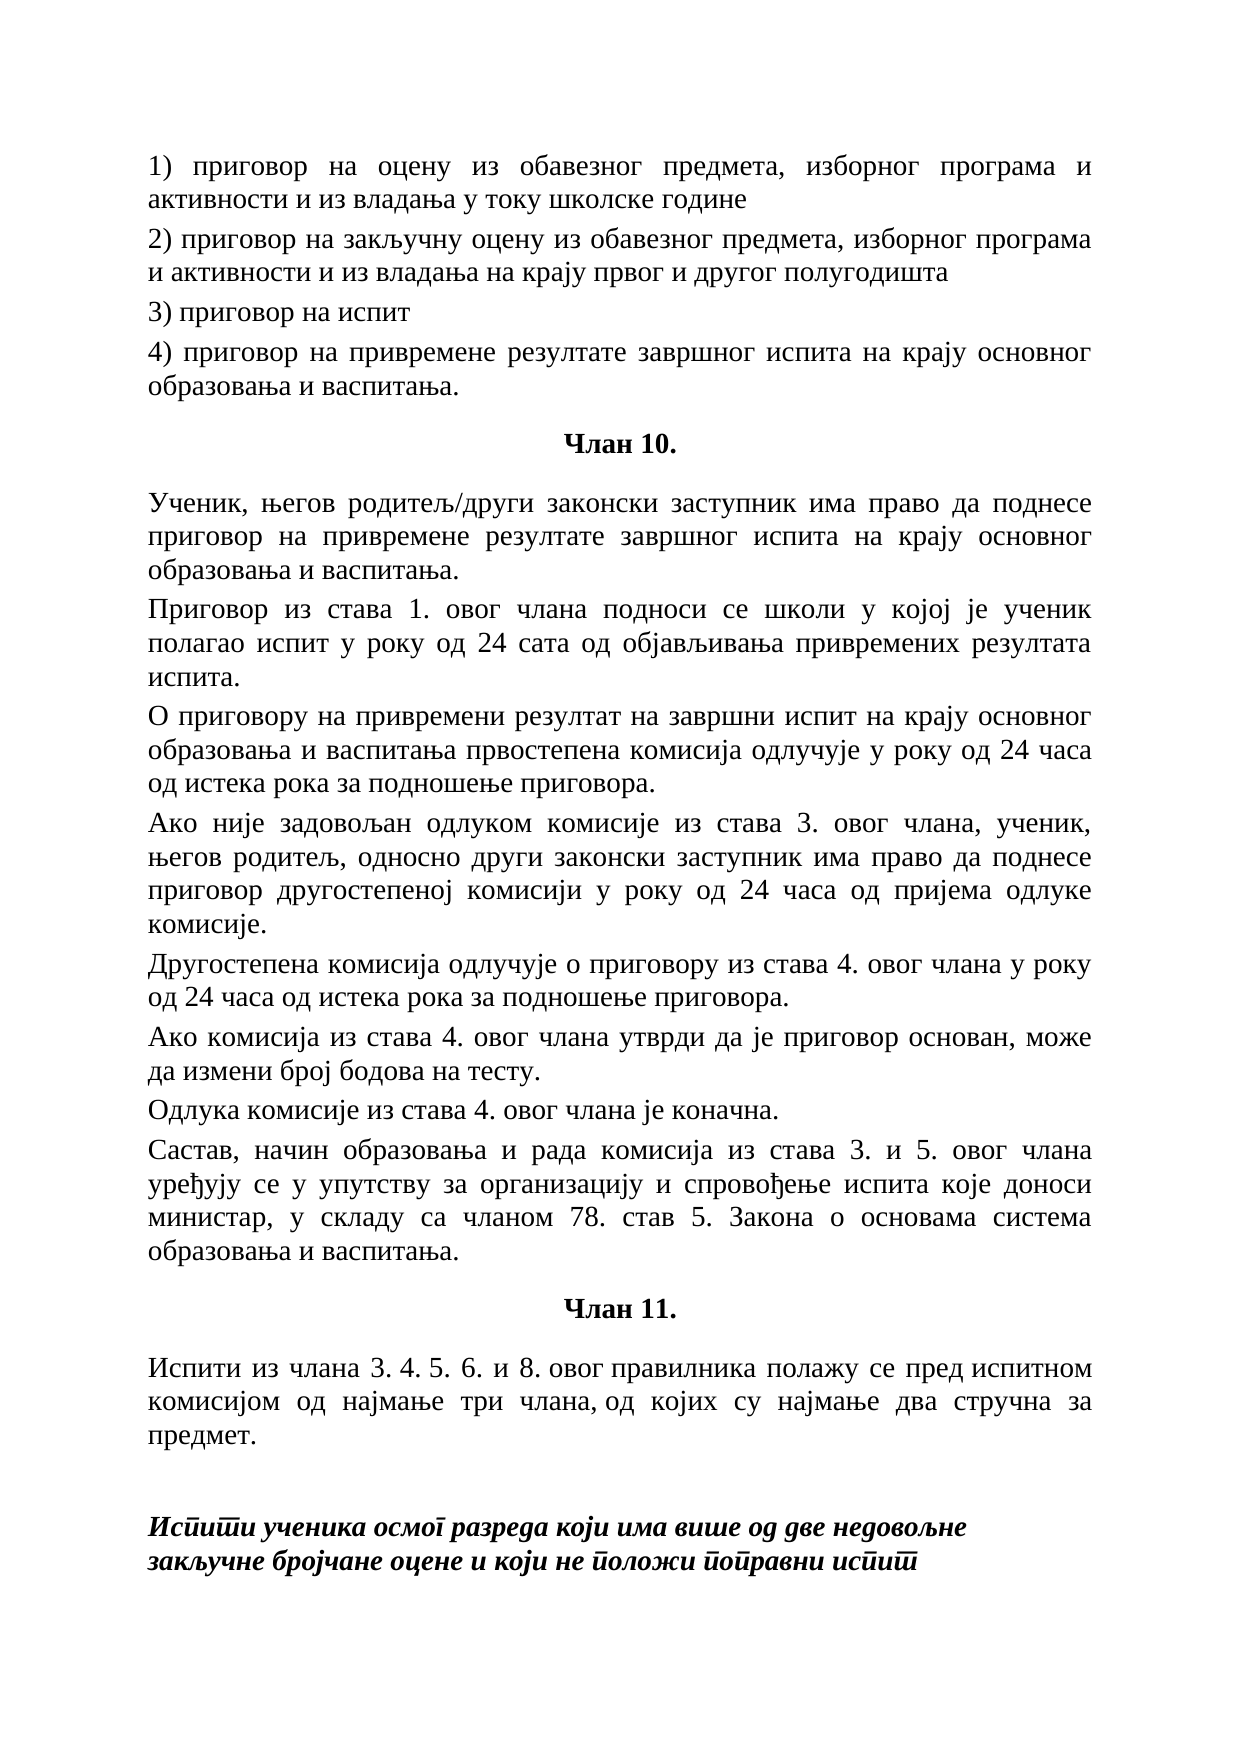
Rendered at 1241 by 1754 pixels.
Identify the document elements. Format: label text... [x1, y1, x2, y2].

text Ако комисија из става 4. овог члана утврди да је приговор основан, може да измени број бодова на тесту. [148, 1019, 1093, 1086]
text Члан 10. [148, 426, 1093, 460]
text Ученик, његов родитељ/други законски заступник има право да поднесе приговор на привремене резултате завршног испита на крају основног образовања и васпитања. [148, 485, 1093, 585]
text Одлука комисије из става 4. овог члана је коначна. [148, 1092, 1093, 1126]
text Приговор из става 1. овог члана подноси се школи у којој је ученик полагао испит у року од 24 сата од објављивања привремених резултата испита. [148, 592, 1093, 692]
text 4) приговор на привремене резултате завршног испита на крају основног образовања и васпитања. [148, 334, 1093, 401]
text Члан 11. [148, 1291, 1093, 1325]
text Састав, начин образовања и рада комисија из става 3. и 5. овог члана уређују се у упутству за организацију и спровођење испита које доноси министар, у складу са чланом 78. став 5. Закона о основама система образовања и васпитања. [148, 1132, 1093, 1266]
text Испити ученика осмог разреда који има више од две недовољне закључне бројчане оцене и који не положи поправни испит [148, 1509, 1093, 1576]
text 2) приговор на закључну оцену из обавезног предмета, изборног програма и активности и из владања на крају првог и другог полугодишта [148, 221, 1093, 288]
text Ако није задовољан одлуком комисије из става 3. овог члана, ученик, његов родитељ, односно други законски заступник има право да поднесе приговор другостепеној комисији у року од 24 часа од пријема одлуке комисије. [148, 805, 1093, 939]
text О приговору на привремени резултат на завршни испит на крају основног образовања и васпитања првостепена комисија одлучује у року од 24 часа од истека рока за подношење приговора. [148, 698, 1093, 799]
text Другостепена комисија одлучује о приговору из става 4. овог члана у року од 24 часа од истека рока за подношење приговора. [148, 946, 1093, 1013]
text 3) приговор на испит [148, 294, 1093, 328]
text 1) приговор на оцену из обавезног предмета, изборног програма и активности и из владања у току школске године [148, 148, 1093, 215]
text Испити из члана 3. 4. 5. 6. и 8. овог правилника полажу се пред испитном комисијом од најмање три члана, од којих су најмање два стручна за предмет. [148, 1350, 1093, 1451]
